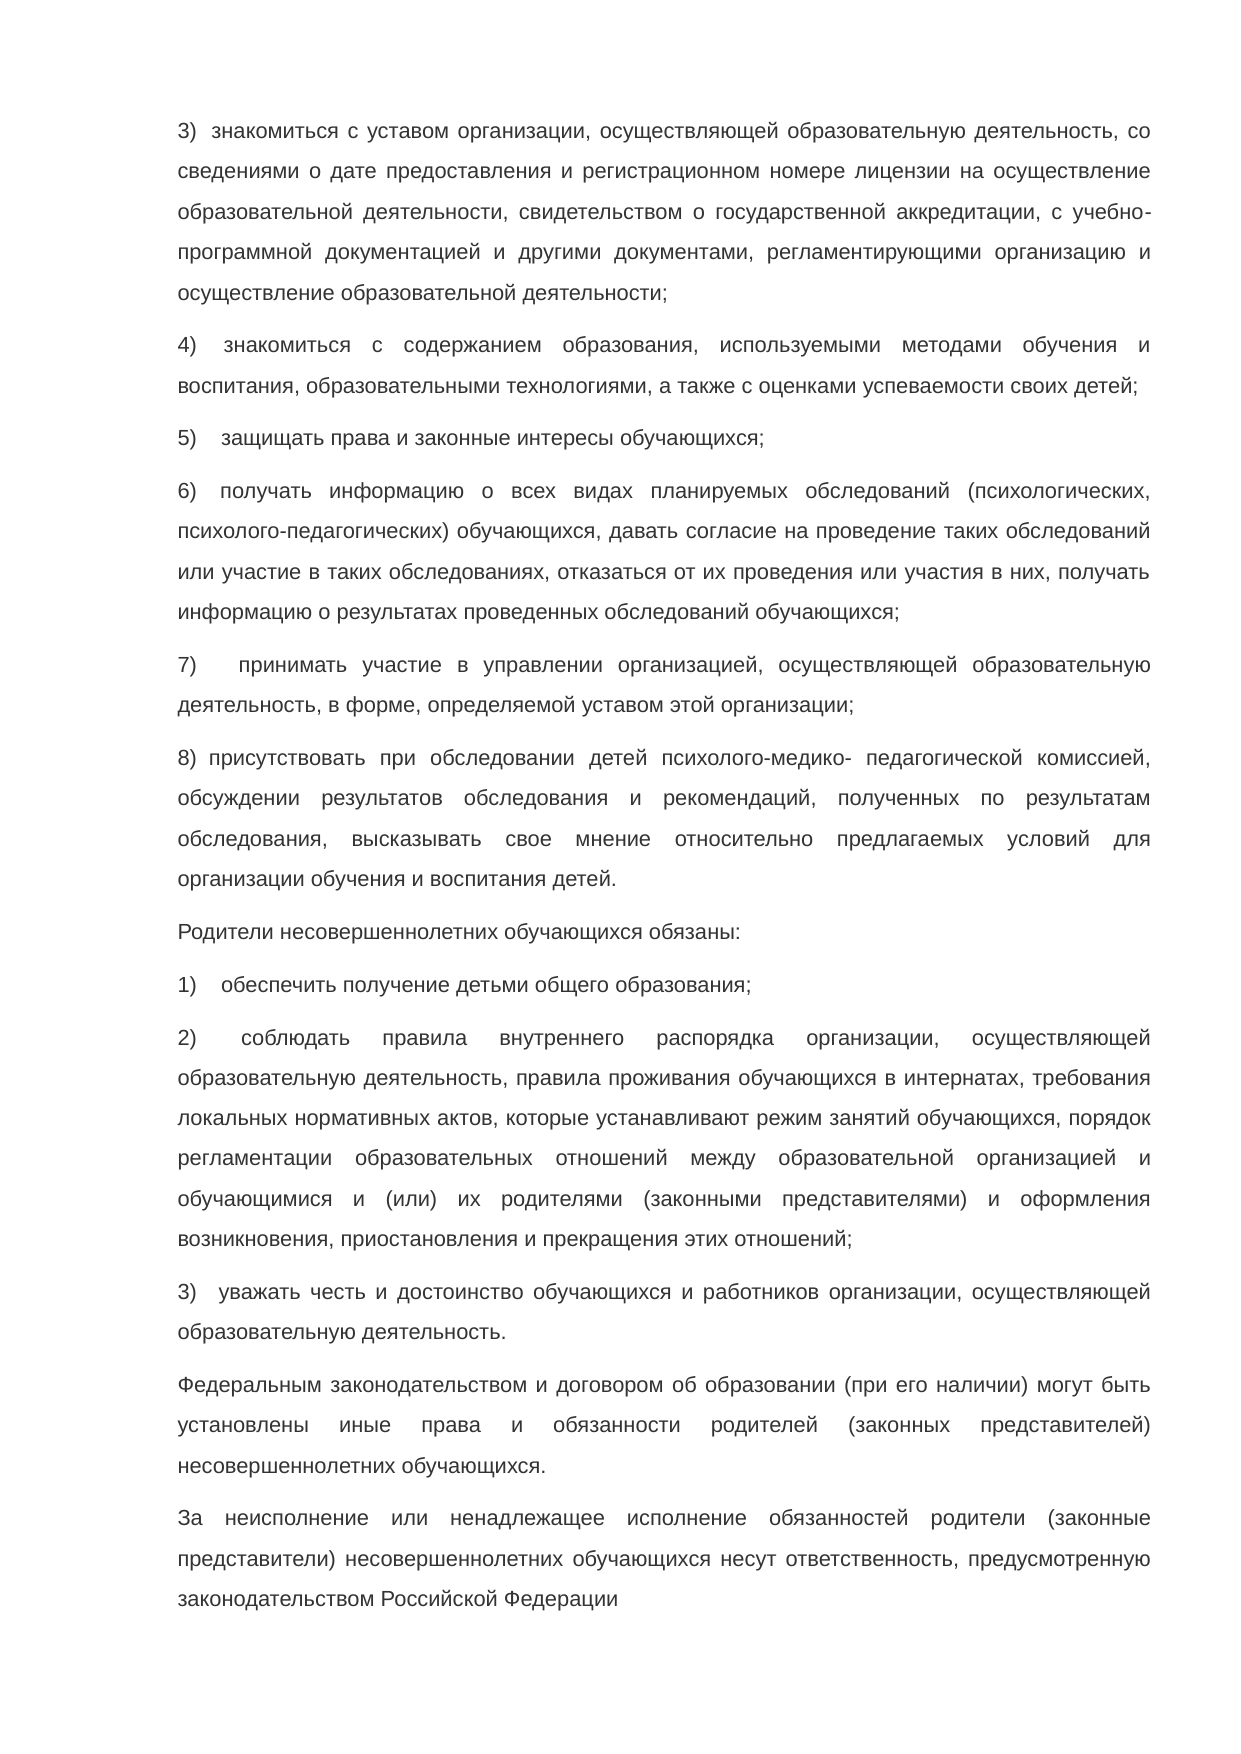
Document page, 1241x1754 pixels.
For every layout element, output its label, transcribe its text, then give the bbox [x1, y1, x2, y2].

text 8) присутствовать при обследовании детей психолого-медико- педагогической комиссией, обсуждении результатов обследования и рекомендаций, полученных по результатам обследования, высказывать свое мнение относительно предлагаемых условий для организации обучения и воспитания детей. [177, 745, 1152, 891]
text 3) знакомиться с уставом организации, осуществляющей образовательную деятельность, со сведениями о дате предоставления и регистрационном номере лицензии на осуществление образовательной деятельности, свидетельством о государственной аккредитации, с учебнопрограммной документацией и другими документами, регламентирующими организацию и осуществление образовательной деятельности; [177, 118, 1152, 304]
text 4) знакомиться с содержанием образования, используемыми методами обучения и воспитания, образовательными технологиями, а также с оценками успеваемости своих детей; [177, 332, 1152, 398]
text 7) принимать участие в управлении организацией, осуществляющей образовательную деятельность, в форме, определяемой уставом этой организации; [177, 652, 1152, 717]
text Федеральным законодательством и договором об образовании (при его наличии) могут быть установлены иные права и обязанности родителей (законных представителей) несовершеннолетних обучающихся. [177, 1372, 1152, 1478]
text 3) уважать честь и достоинство обучающихся и работников организации, осуществляющей образовательную деятельность. [177, 1279, 1152, 1344]
text 6) получать информацию о всех видах планируемых обследований (психологических, психолого-педагогических) обучающихся, давать согласие на проведение таких обследований или участие в таких обследованиях, отказаться от их проведения или участия в них, получать информацию о результатах проведенных обследований обучающихся; [177, 478, 1152, 624]
text Родители несовершеннолетних обучающихся обязаны: [177, 919, 1152, 944]
text 1) обеспечить получение детьми общего образования; [177, 972, 1152, 997]
text 2) соблюдать правила внутреннего распорядка организации, осуществляющей образовательную деятельность, правила проживания обучающихся в интернатах, требования локальных нормативных актов, которые устанавливают режим занятий обучающихся, порядок регламентации образовательных отношений между образовательной организацией и обучающимися и (или) их родителями (законными представителями) и оформления возникновения, приостановления и прекращения этих отношений; [177, 1024, 1152, 1251]
text За неисполнение или ненадлежащее исполнение обязанностей родители (законные представители) несовершеннолетних обучающихся несут ответственность, предусмотренную законодательством Российской Федерации [177, 1505, 1152, 1611]
text 5) защищать права и законные интересы обучающихся; [177, 425, 1152, 451]
